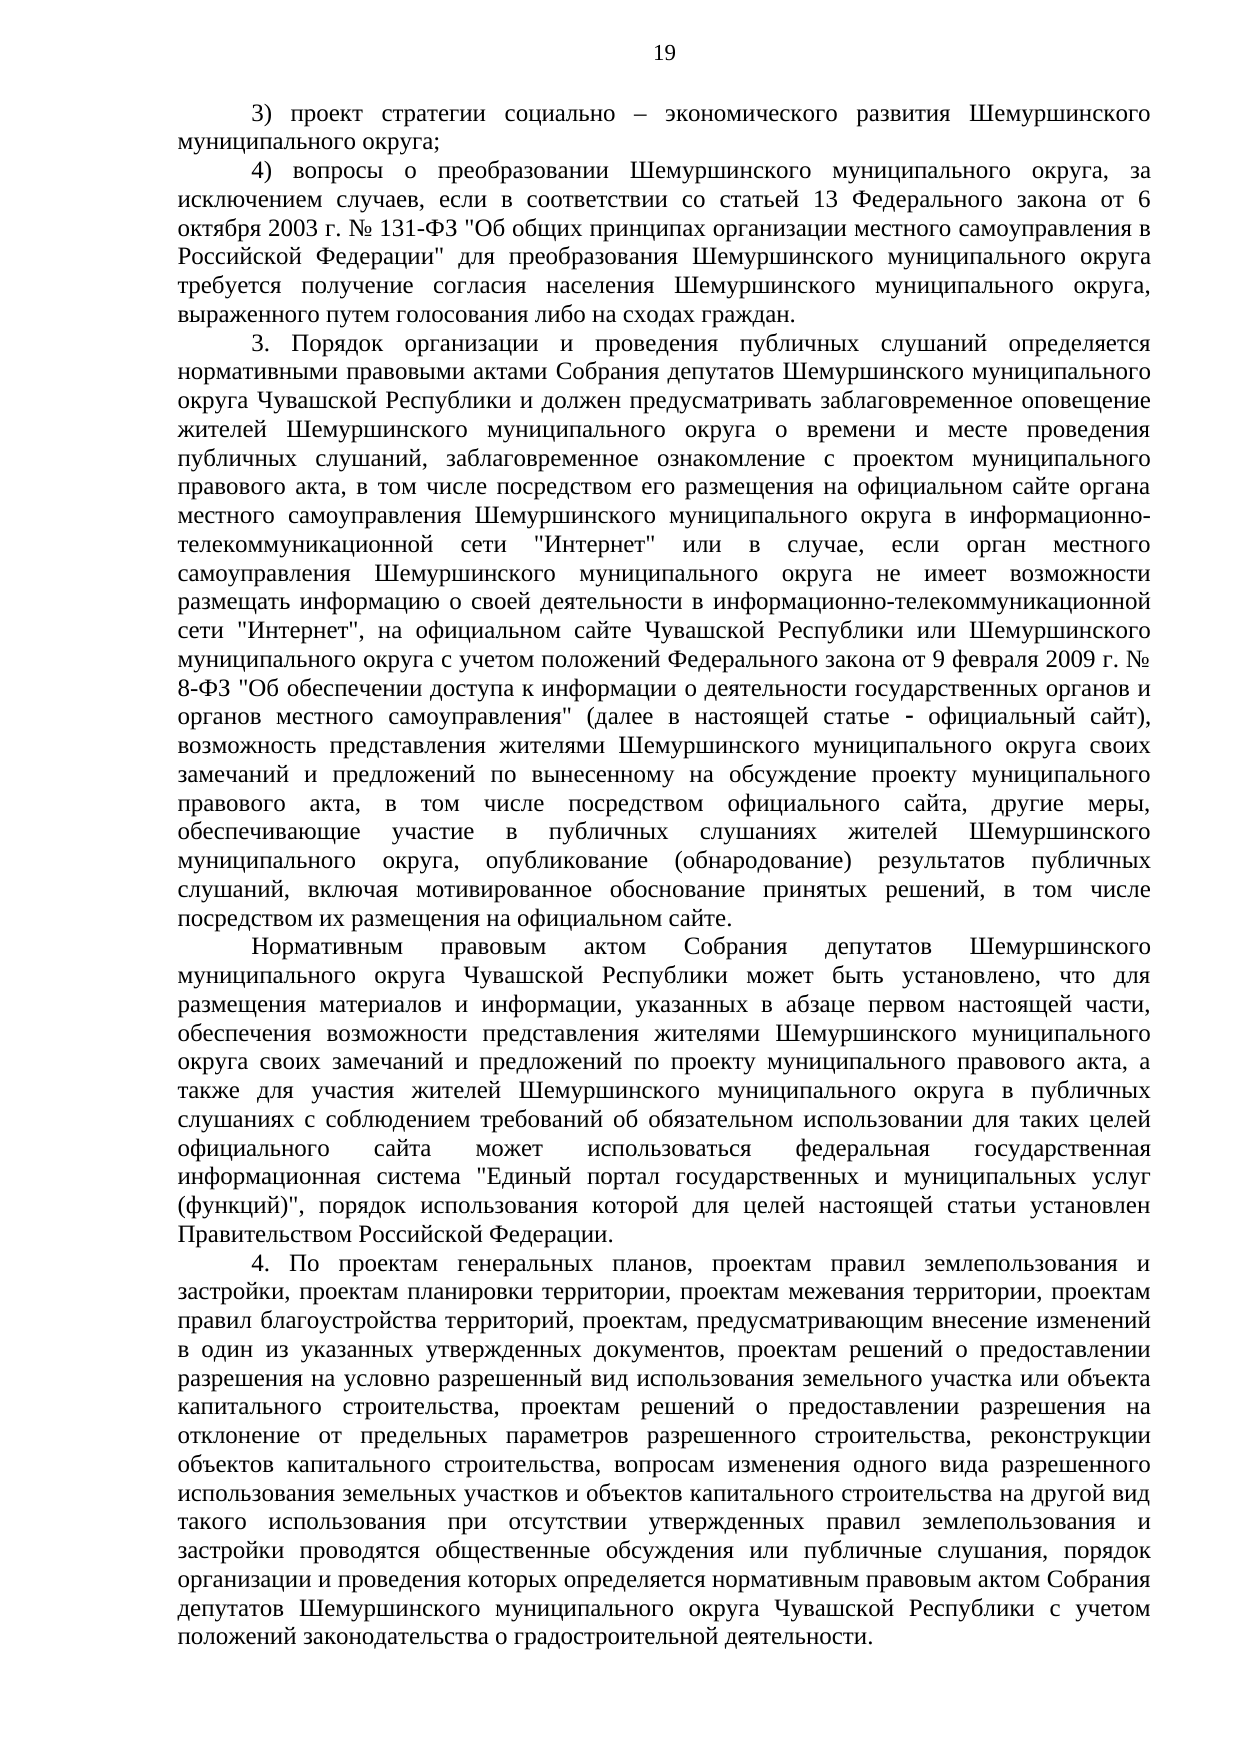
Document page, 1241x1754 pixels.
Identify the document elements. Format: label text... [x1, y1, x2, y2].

text 3. Порядок организации и проведения публичных слушаний определяется нормативными правовыми актами Собрания депутатов Шемуршинского муниципального округа Чувашской Республики и должен предусматривать заблаговременное оповещение жителей Шемуршинского муниципального округа о времени и месте проведения публичных слушаний, заблаговременное ознакомление с проектом муниципального правового акта, в том числе посредством его размещения на официальном сайте органа местного самоуправления Шемуршинского муниципального округа в информационно-телекоммуникационной сети "Интернет" или в случае, если орган местного самоуправления Шемуршинского муниципального округа не имеет возможности размещать информацию о своей деятельности в информационно-телекоммуникационной сети "Интернет", на официальном сайте Чувашской Республики или Шемуршинского муниципального округа с учетом положений Федерального закона от 9 февраля 2009 г. № 8-ФЗ "Об обеспечении доступа к информации о деятельности государственных органов и органов местного самоуправления" (далее в настоящей статье  официальный сайт), возможность представления жителями Шемуршинского муниципального округа своих замечаний и предложений по вынесенному на обсуждение проекту муниципального правового акта, в том числе посредством официального сайта, другие меры, обеспечивающие участие в публичных слушаниях жителей Шемуршинского муниципального округа, опубликование (обнародование) результатов публичных слушаний, включая мотивированное обоснование принятых решений, в том числе посредством их размещения на официальном сайте. [177, 328, 1152, 931]
text 4. По проектам генеральных планов, проектам правил землепользования и застройки, проектам планировки территории, проектам межевания территории, проектам правил благоустройства территорий, проектам, предусматривающим внесение изменений в один из указанных утвержденных документов, проектам решений о предоставлении разрешения на условно разрешенный вид использования земельного участка или объекта капитального строительства, проектам решений о предоставлении разрешения на отклонение от предельных параметров разрешенного строительства, реконструкции объектов капитального строительства, вопросам изменения одного вида разрешенного использования земельных участков и объектов капитального строительства на другой вид такого использования при отсутствии утвержденных правил землепользования и застройки проводятся общественные обсуждения или публичные слушания, порядок организации и проведения которых определяется нормативным правовым актом Собрания депутатов Шемуршинского муниципального округа Чувашской Республики с учетом положений законодательства о градостроительной деятельности. [177, 1248, 1152, 1650]
text 4) вопросы о преобразовании Шемуршинского муниципального округа, за исключением случаев, если в соответствии со статьей 13 Федерального закона от 6 октября 2003 г. № 131-ФЗ "Об общих принципах организации местного самоуправления в Российской Федерации" для преобразования Шемуршинского муниципального округа требуется получение согласия населения Шемуршинского муниципального округа, выраженного путем голосования либо на сходах граждан. [177, 155, 1152, 328]
text 3) проект стратегии социально – экономического развития Шемуршинского муниципального округа; [177, 98, 1152, 155]
text Нормативным правовым актом Собрания депутатов Шемуршинского муниципального округа Чувашской Республики может быть установлено, что для размещения материалов и информации, указанных в абзаце первом настоящей части, обеспечения возможности представления жителями Шемуршинского муниципального округа своих замечаний и предложений по проекту муниципального правового акта, а также для участия жителей Шемуршинского муниципального округа в публичных слушаниях с соблюдением требований об обязательном использовании для таких целей официального сайта может использоваться федеральная государственная информационная система "Единый портал государственных и муниципальных услуг (функций)", порядок использования которой для целей настоящей статьи установлен Правительством Российской Федерации. [177, 931, 1152, 1248]
